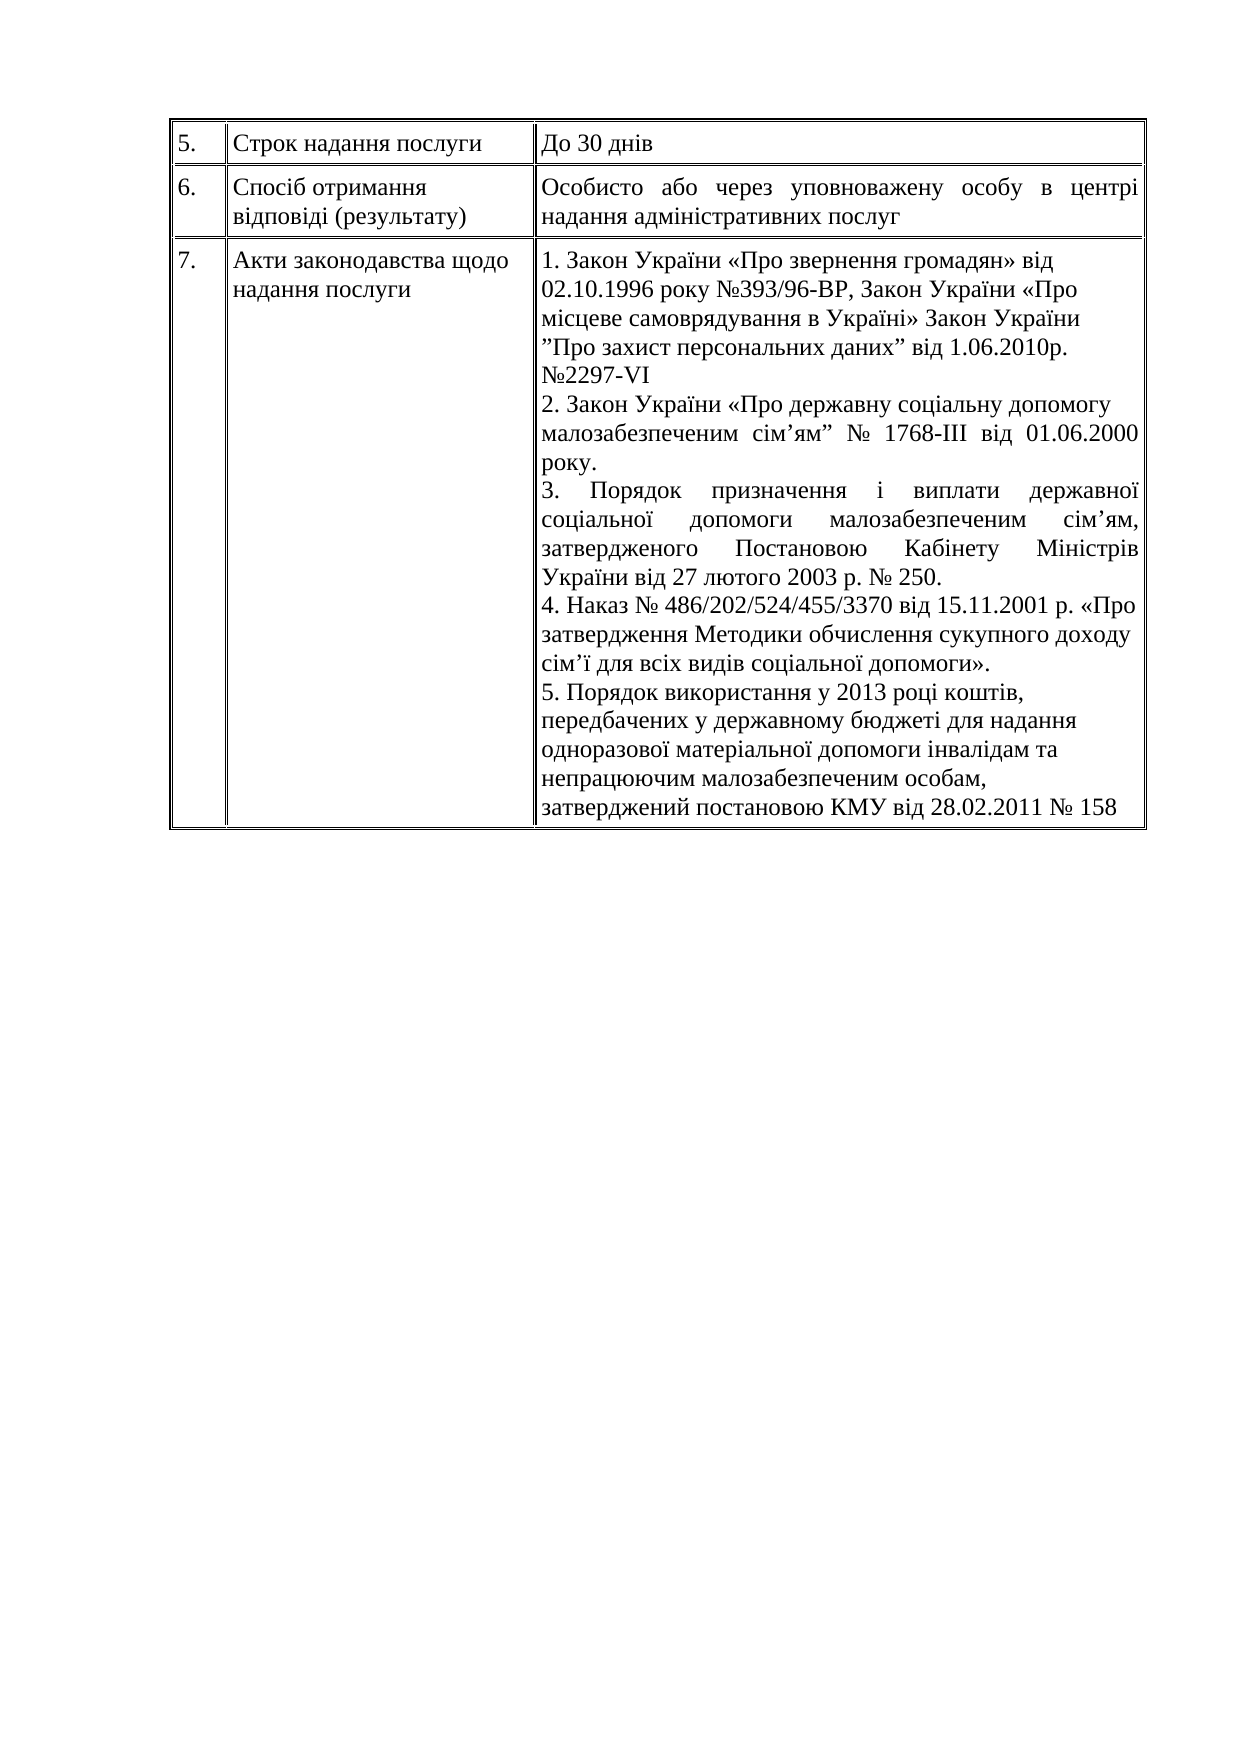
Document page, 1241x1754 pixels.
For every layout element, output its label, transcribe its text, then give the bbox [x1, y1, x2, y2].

table_cell Строк надання послуги [226, 120, 535, 163]
table_cell До 30 днів [535, 122, 1144, 163]
table_cell 6. [171, 163, 226, 236]
table_cell 5. [173, 122, 226, 163]
table_cell 7. [171, 236, 226, 827]
table_cell Спосіб отримання відповіді (результату) [228, 166, 533, 236]
table_cell 1. Закон України «Про звернення громадян» від 02.10.1996 року №393/96-ВР, Закон України «Про місцеве самоврядування в Україні» Закон України ”Про захист персональних даних” від 1.06.2010р. №2297-VI 2. Закон України «Про державну соціальну допомогу малозабезпеченим сім’ям” № 1768-ІІІ від 01.06.2000 року. 3. Порядок призначення і виплати державної соціальної допомоги малозабезпеченим сім’ям, затвердженого Постановою Кабінету Міністрів України від 27 лютого 2003 р. № 250. 4. Наказ № 486/202/524/455/3370 від 15.11.2001 р. «Про затвердження Методики обчислення сукупного доходу сім’ї для всіх видів соціальної допомоги». 5. Порядок використання у 2013 році коштів, передбачених у державному бюджеті для надання одноразової матеріальної допомоги інвалідам та непрацюючим малозабезпеченим особам, затверджений постановою КМУ від 28.02.2011 № 158 [535, 236, 1145, 827]
table_cell Акти законодавства щодо надання послуги [226, 236, 535, 827]
table_cell Особисто або через уповноважену особу в центрі надання адміністративних послуг [535, 163, 1145, 236]
